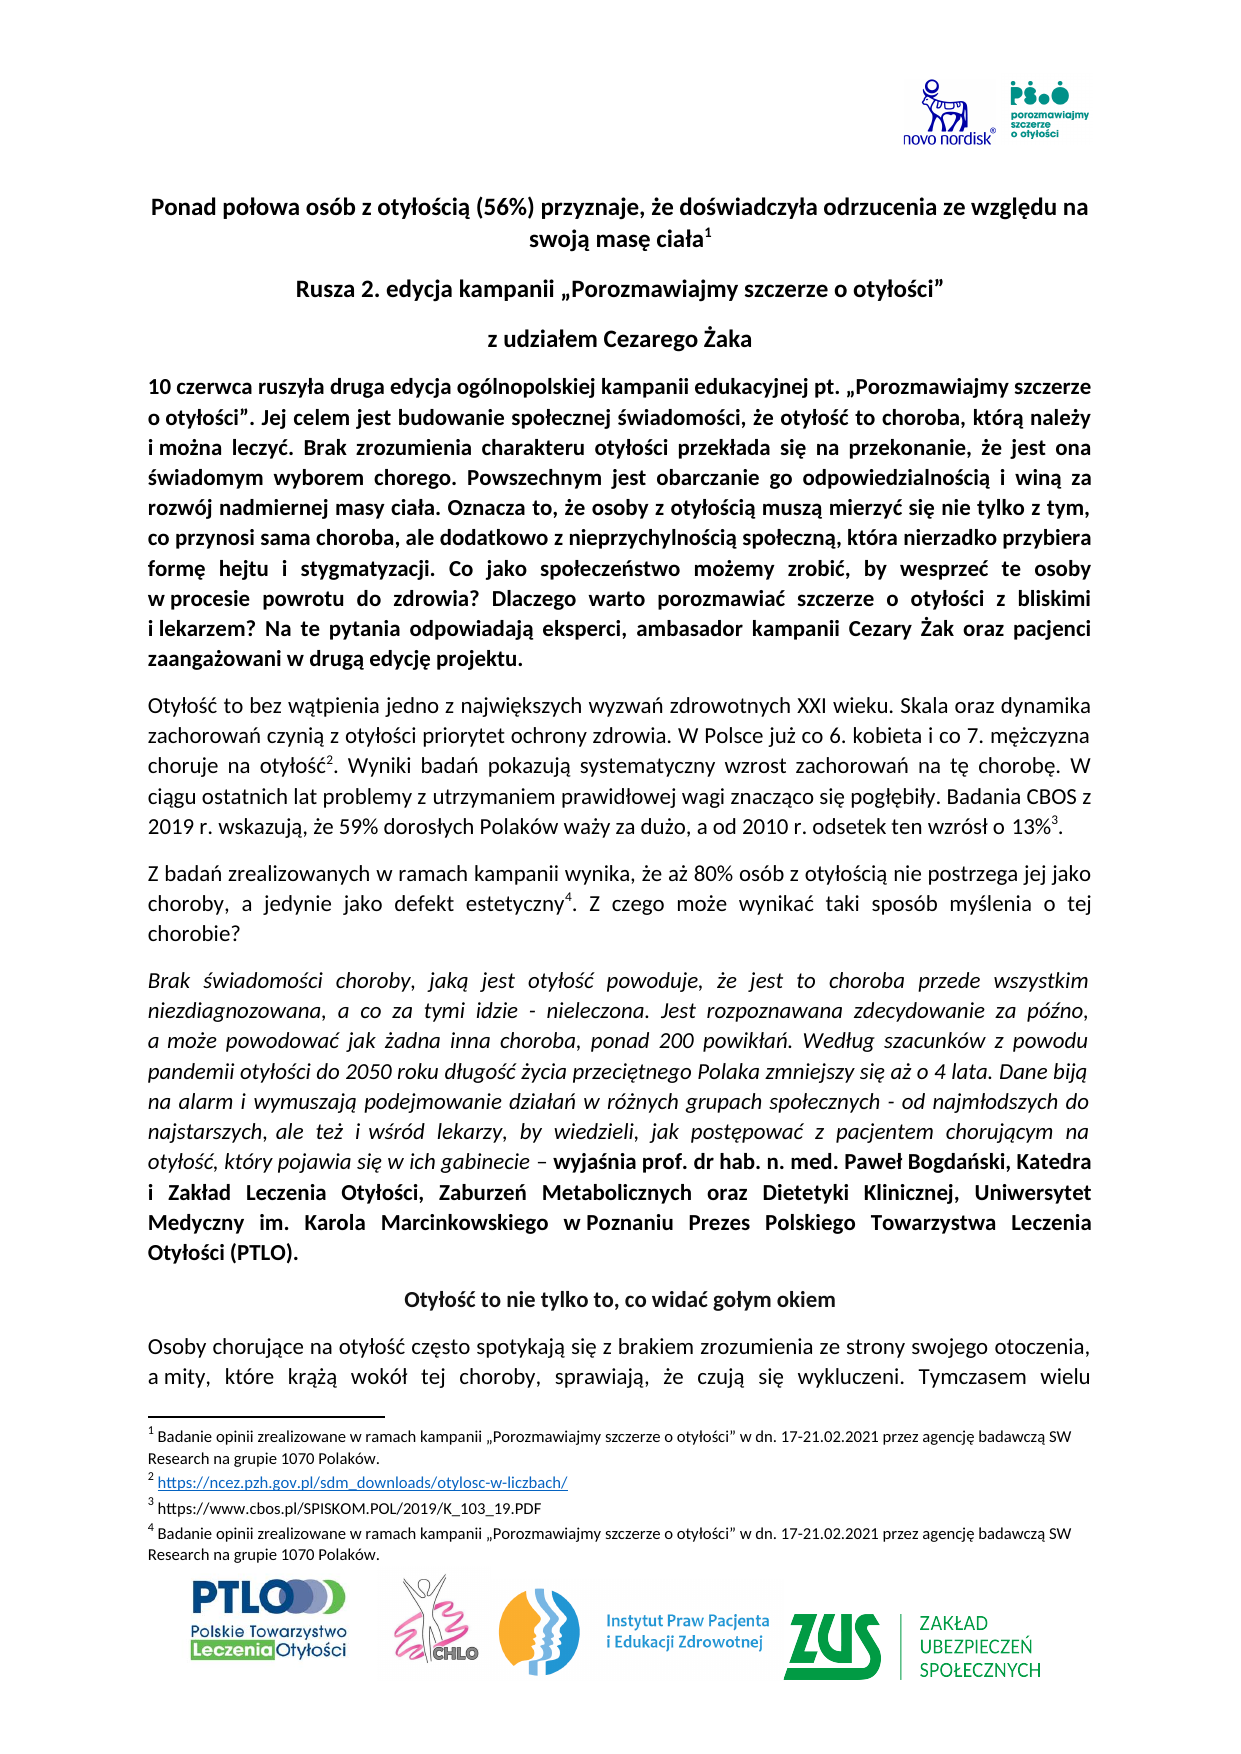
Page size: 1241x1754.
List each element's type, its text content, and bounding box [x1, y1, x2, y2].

picture [903, 79, 996, 145]
picture [1001, 73, 1093, 145]
text Ponad połowa osób z otyłością (56%) przyznaje, że doświadczyła odrzucenia ze względu na swoją masę ciała [148, 191, 1093, 254]
text Brak świadomości choroby, jaką jest otyłość powoduje, że jest to choroba przede wszystkim niezdiagnozowana, a co za tymi idzie - nieleczona. Jest rozpoznawana zdecydowanie za późno, a może powodować jak żadna inna choroba, ponad 200 powikłań. Według szacunków z powodu pandemii otyłości do 2050 roku długość życia przeciętnego Polaka zmniejszy się aż o 4 lata. Dane biją na alarm i wymuszają podejmowanie działań w różnych grupach społecznych - od najmłodszych do najstarszych, ale też i wśród lekarzy, by wiedzieli, jak postępować z pacjentem chorującym na otyłość, który pojawia się w ich gabinecie – wyjaśnia prof. dr hab. n. med. Paweł Bogdański, Katedra i Zakład Leczenia Otyłości, Zaburzeń Metabolicznych oraz Dietetyki Klinicznej, Uniwersytet Medyczny im. Karola Marcinkowskiego w Poznaniu Prezes Polskiego Towarzystwa Leczenia Otyłości (PTLO). [148, 966, 1093, 1266]
picture [163, 1564, 1040, 1681]
text Z badań zrealizowanych w ramach kampanii wynika, że aż 80% osób z otyłością nie postrzega jej jako choroby, a jedynie jako defekt estetyczny. Z czego może wynikać taki sposób myślenia o tej chorobie? [148, 859, 1093, 947]
text Otyłość to bez wątpienia jedno z największych wyzwań zdrowotnych XXI wieku. Skala oraz dynamika zachorowań czynią z otyłości priorytet ochrony zdrowia. W Polsce już co 6. kobieta i co 7. mężczyzna choruje na otyłość. Wyniki badań pokazują systematyczny wzrost zachorowań na tę chorobę. W ciągu ostatnich lat problemy z utrzymaniem prawidłowej wagi znacząco się pogłębiły. Badania CBOS z 2019 r. wskazują, że 59% dorosłych Polaków waży za dużo, a od 2010 r. odsetek ten wzrósł o 13%. [148, 691, 1093, 840]
text z udziałem Cezarego Żaka [148, 323, 1093, 353]
text 10 czerwca ruszyła druga edycja ogólnopolskiej kampanii edukacyjnej pt. „Porozmawiajmy szczerze o otyłości”. Jej celem jest budowanie społecznej świadomości, że otyłość to choroba, którą należy i można leczyć. Brak zrozumienia charakteru otyłości przekłada się na przekonanie, że jest ona świadomym wyborem chorego. Powszechnym jest obarczanie go odpowiedzialnością i winą za rozwój nadmiernej masy ciała. Oznacza to, że osoby z otyłością muszą mierzyć się nie tylko z tym, co przynosi sama choroba, ale dodatkowo z nieprzychylnością społeczną, która nierzadko przybiera formę hejtu i stygmatyzacji. Co jako społeczeństwo możemy zrobić, by wesprzeć te osoby w procesie powrotu do zdrowia? Dlaczego warto porozmawiać szczerze o otyłości z bliskimi i lekarzem? Na te pytania odpowiadają eksperci, ambasador kampanii Cezary Żak oraz pacjenci zaangażowani w drugą edycję projektu. [148, 372, 1093, 672]
text Otyłość to nie tylko to, co widać gołym okiem [148, 1285, 1093, 1313]
text Rusza 2. edycja kampanii „Porozmawiajmy szczerze o otyłości” [148, 273, 1093, 304]
